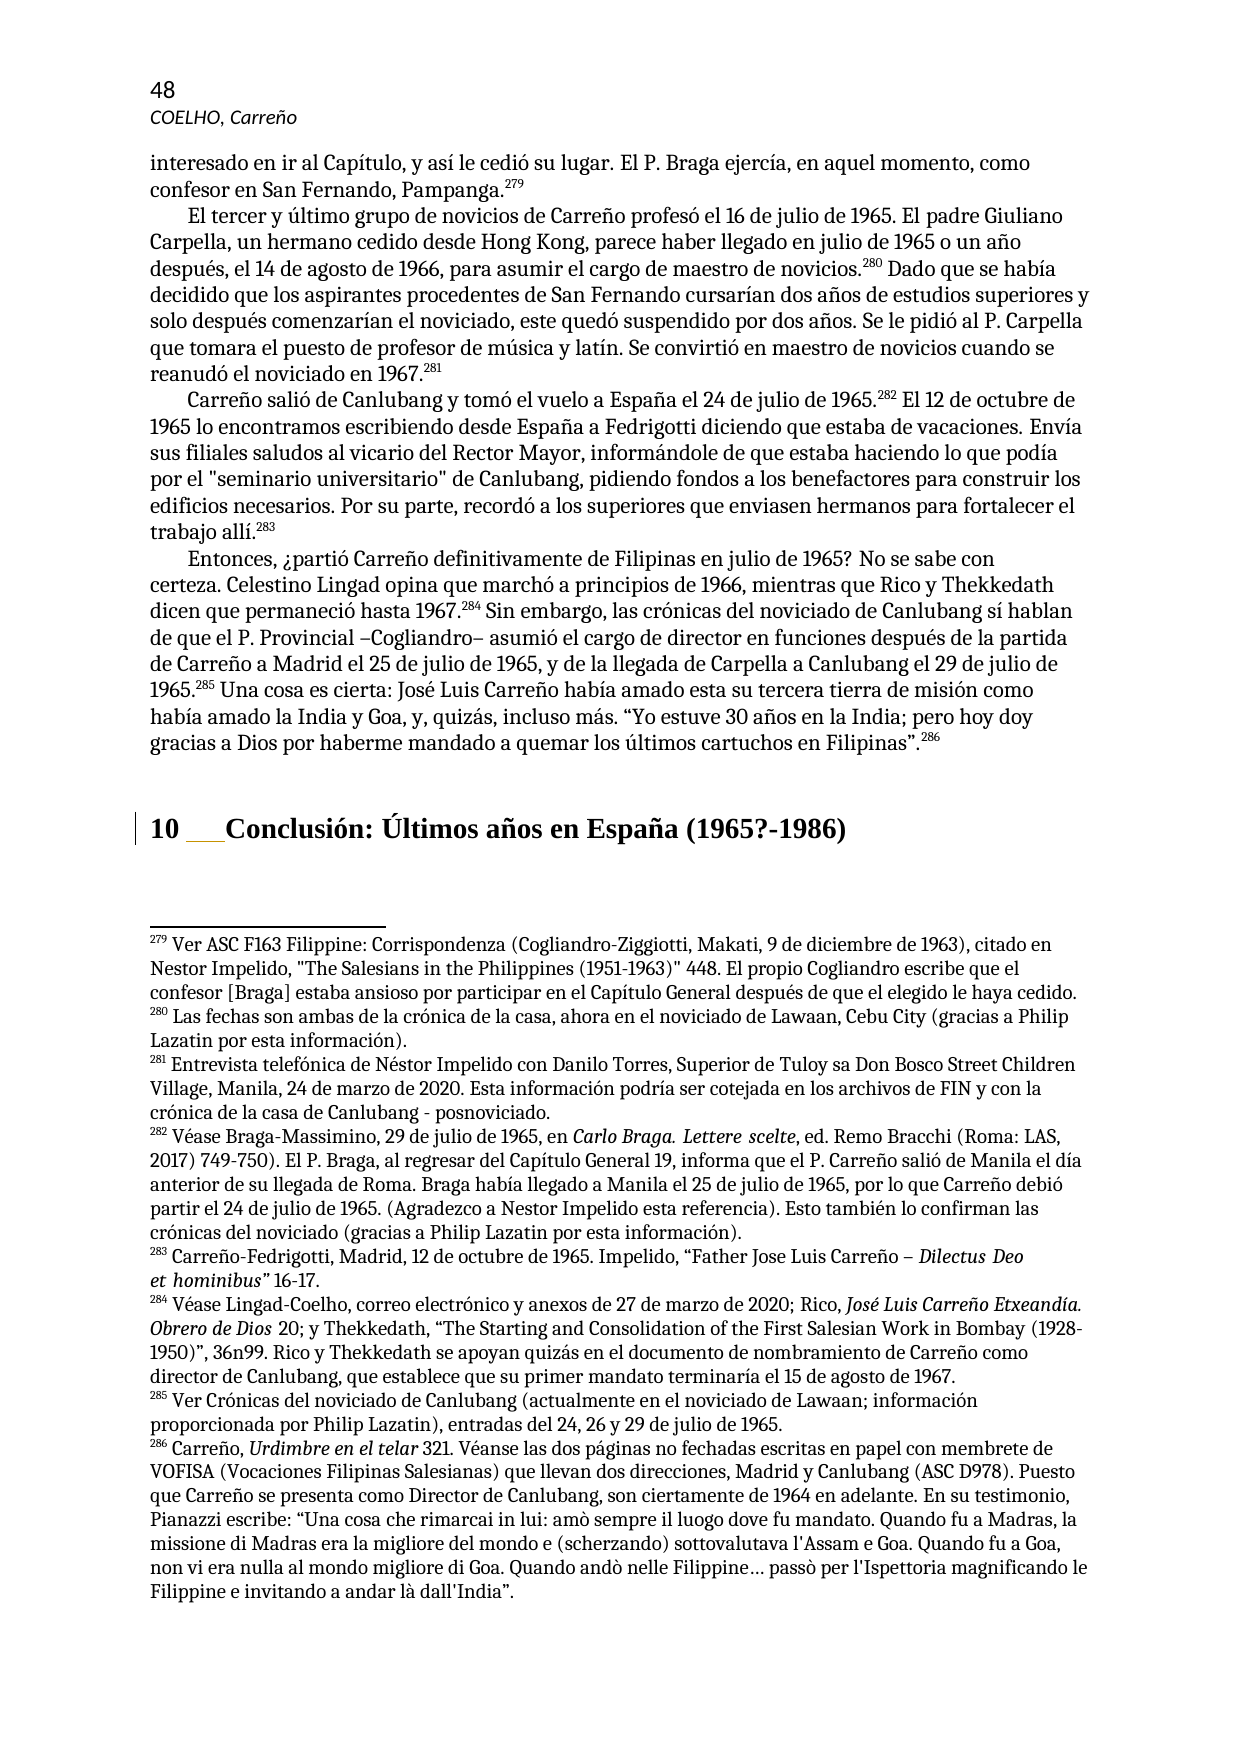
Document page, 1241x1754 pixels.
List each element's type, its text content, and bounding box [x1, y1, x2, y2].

text El tercer y último grupo de novicios de Carreño profesó el 16 de julio de 1965. El padre Giuliano Carpella, un hermano cedido desde Hong Kong, parece haber llegado en julio de 1965 o un año después, el 14 de agosto de 1966, para asumir el cargo de maestro de novicios. Dado que se había decidido que los aspirantes procedentes de San Fernando cursarían dos años de estudios superiores y solo después comenzarían el noviciado, este quedó suspendido por dos años. Se le pidió al P. Carpella que tomara el puesto de profesor de música y latín. Se convirtió en maestro de novicios cuando se reanudó el noviciado en 1967. [150, 203, 1090, 387]
subtitle 10 Conclusión: Últimos años en España (1965?-1986) [150, 812, 1090, 845]
text Carreño salió de Canlubang y tomó el vuelo a España el 24 de julio de 1965. El 12 de octubre de 1965 lo encontramos escribiendo desde España a Fedrigotti diciendo que estaba de vacaciones. Envía sus filiales saludos al vicario del Rector Mayor, informándole de que estaba haciendo lo que podía por el "seminario universitario" de Canlubang, pidiendo fondos a los benefactores para construir los edificios necesarios. Por su parte, recordó a los superiores que enviasen hermanos para fortalecer el trabajo allí. [150, 387, 1090, 545]
text Entonces, ¿partió Carreño definitivamente de Filipinas en julio de 1965? No se sabe con certeza. Celestino Lingad opina que marchó a principios de 1966, mientras que Rico y Thekkedath dicen que permaneció hasta 1967. Sin embargo, las crónicas del noviciado de Canlubang sí hablan de que el P. Provincial –Cogliandro– asumió el cargo de director en funciones después de la partida de Carreño a Madrid el 25 de julio de 1965, y de la llegada de Carpella a Canlubang el 29 de julio de 1965. Una cosa es cierta: José Luis Carreño había amado esta su tercera tierra de misión como había amado la India y Goa, y, quizás, incluso más. “Yo estuve 30 años en la India; pero hoy doy gracias a Dios por haberme mandado a quemar los últimos cartuchos en Filipinas”. [150, 545, 1090, 756]
text No tenemos mucha información sobre los últimos años de Carreño en Filipinas. Sin embargo, el siguiente incidente proporciona una visión más profunda de la generosidad de su carácter. El Capítulo provincial había elegido al P. Carreño como delegado del Capítulo general 19 (1965), pero vio que el P. Braga, que ya había terminado su mandato como superior de la visitaduría, estaba interesado en ir al Capítulo, y así le cedió su lugar. El P. Braga ejercía, en aquel momento, como confesor en San Fernando, Pampanga. [150, 150, 1090, 203]
